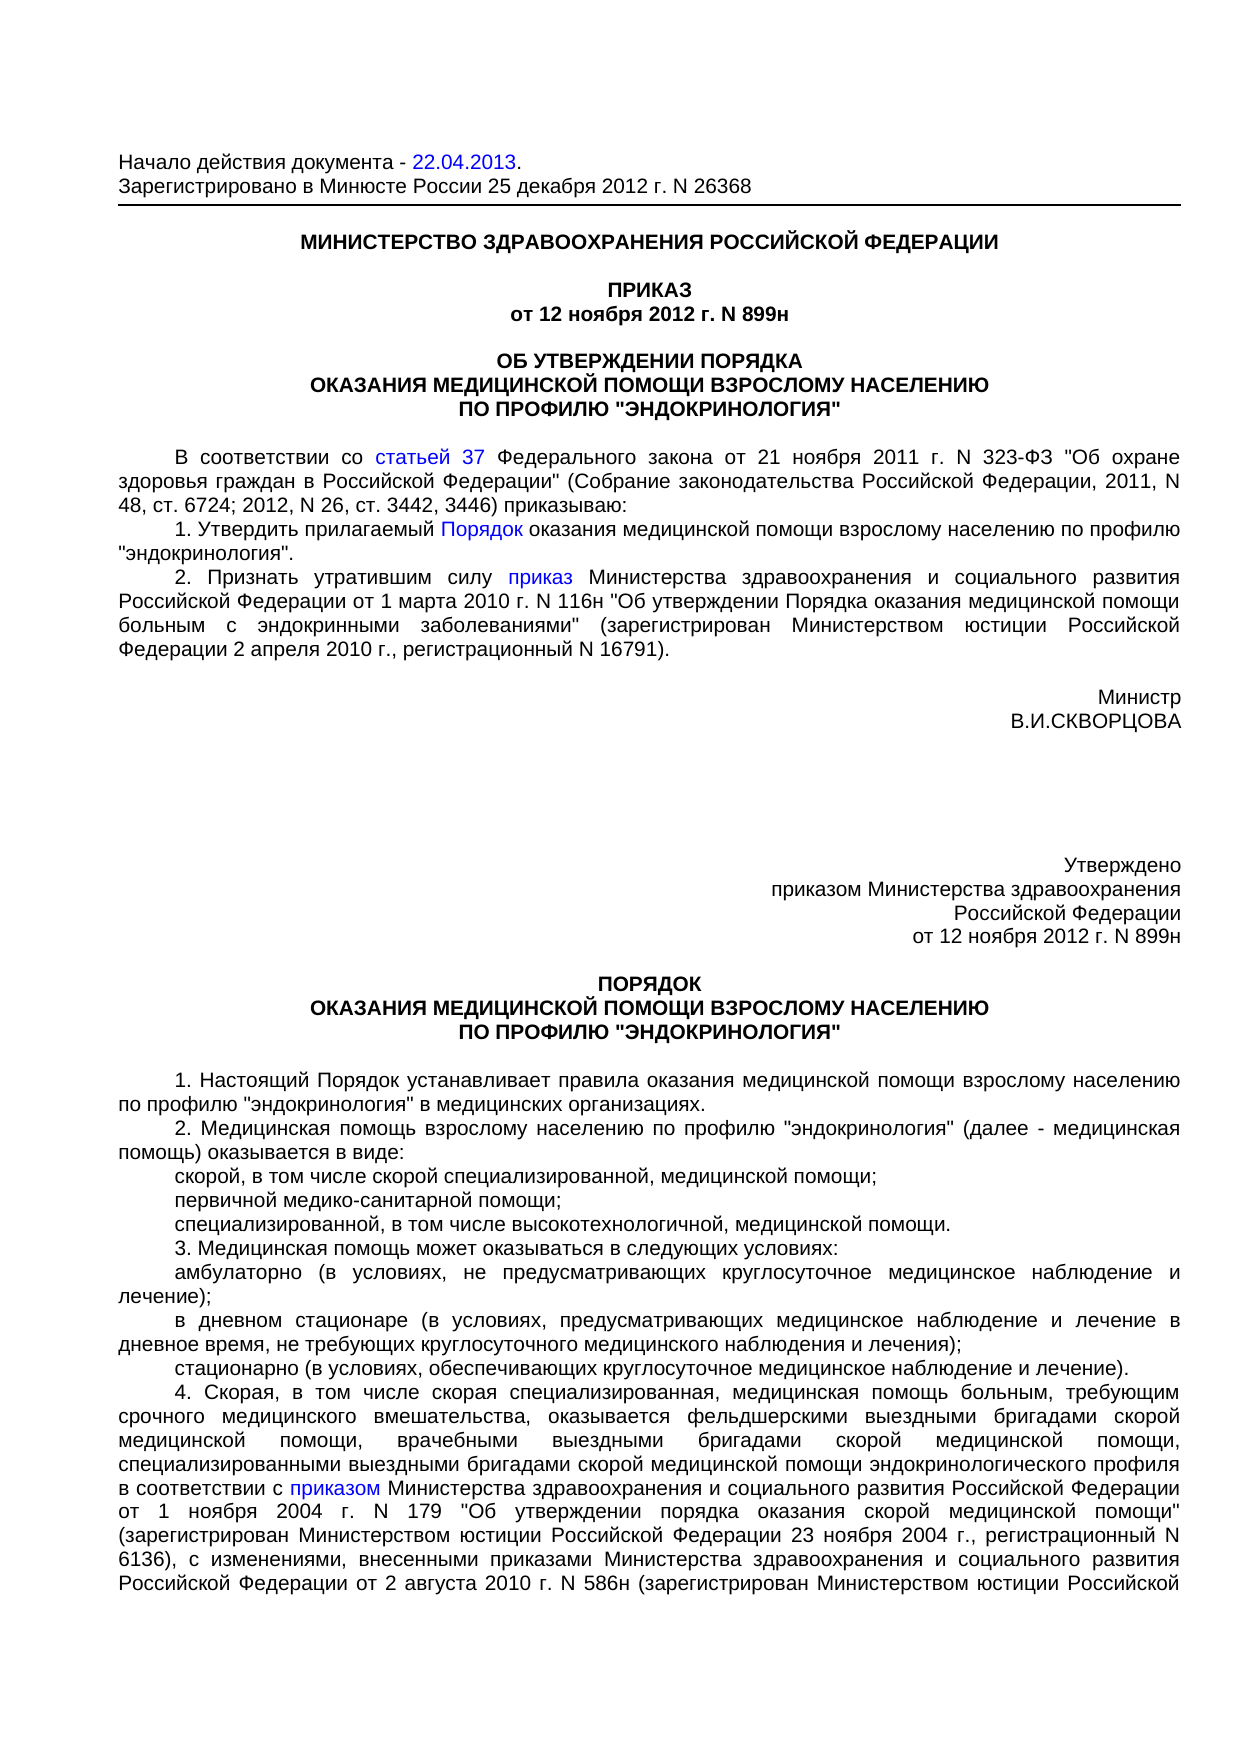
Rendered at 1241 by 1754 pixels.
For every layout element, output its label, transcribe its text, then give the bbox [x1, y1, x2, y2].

text 1. Настоящий Порядок устанавливает правила оказания медицинской помощи взрослому населению по профилю "эндокринология" в медицинских организациях. [118, 1068, 1181, 1116]
text 3. Медицинская помощь может оказываться в следующих условиях: [118, 1236, 1181, 1260]
text Министр [118, 685, 1181, 709]
text В.И.СКВОРЦОВА [118, 709, 1181, 733]
text Утверждено [118, 852, 1181, 876]
text в дневном стационаре (в условиях, предусматривающих медицинское наблюдение и лечение в дневное время, не требующих круглосуточного медицинского наблюдения и лечения); [118, 1308, 1181, 1356]
title ОКАЗАНИЯ МЕДИЦИНСКОЙ ПОМОЩИ ВЗРОСЛОМУ НАСЕЛЕНИЮ [118, 373, 1181, 397]
text Начало действия документа - 22.04.2013. [118, 150, 1181, 174]
text 2. Медицинская помощь взрослому населению по профилю "эндокринология" (далее - медицинская помощь) оказывается в виде: [118, 1116, 1181, 1164]
text специализированной, в том числе высокотехнологичной, медицинской помощи. [118, 1212, 1181, 1236]
text Зарегистрировано в Минюсте России 25 декабря 2012 г. N 26368 [118, 174, 1181, 198]
text скорой, в том числе скорой специализированной, медицинской помощи; [118, 1164, 1181, 1188]
text стационарно (в условиях, обеспечивающих круглосуточное медицинское наблюдение и лечение). [118, 1356, 1181, 1379]
title от 12 ноября 2012 г. N 899н [118, 301, 1181, 325]
text от 12 ноября 2012 г. N 899н [118, 924, 1181, 948]
text амбулаторно (в условиях, не предусматривающих круглосуточное медицинское наблюдение и лечение); [118, 1260, 1181, 1308]
title ПОРЯДОК [118, 972, 1181, 996]
text приказом Министерства здравоохранения [118, 876, 1181, 900]
text В соответствии со статьей 37 Федерального закона от 21 ноября 2011 г. N 323-ФЗ "Об охране здоровья граждан в Российской Федерации" (Собрание законодательства Российской Федерации, 2011, N 48, ст. 6724; 2012, N 26, ст. 3442, 3446) приказываю: [118, 445, 1181, 517]
title ОБ УТВЕРЖДЕНИИ ПОРЯДКА [118, 349, 1181, 373]
title ПО ПРОФИЛЮ "ЭНДОКРИНОЛОГИЯ" [118, 397, 1181, 421]
title ПО ПРОФИЛЮ "ЭНДОКРИНОЛОГИЯ" [118, 1020, 1181, 1044]
text 1. Утвердить прилагаемый Порядок оказания медицинской помощи взрослому населению по профилю "эндокринология". [118, 517, 1181, 565]
title ПРИКАЗ [118, 277, 1181, 301]
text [118, 1379, 1181, 1595]
text первичной медико-санитарной помощи; [118, 1188, 1181, 1212]
text Российской Федерации [118, 900, 1181, 924]
title ОКАЗАНИЯ МЕДИЦИНСКОЙ ПОМОЩИ ВЗРОСЛОМУ НАСЕЛЕНИЮ [118, 996, 1181, 1020]
text 2. Признать утратившим силу приказ Министерства здравоохранения и социального развития Российской Федерации от 1 марта 2010 г. N 116н "Об утверждении Порядка оказания медицинской помощи больным с эндокринными заболеваниями" (зарегистрирован Министерством юстиции Российской Федерации 2 апреля 2010 г., регистрационный N 16791). [118, 565, 1181, 661]
title МИНИСТЕРСТВО ЗДРАВООХРАНЕНИЯ РОССИЙСКОЙ ФЕДЕРАЦИИ [118, 229, 1181, 253]
